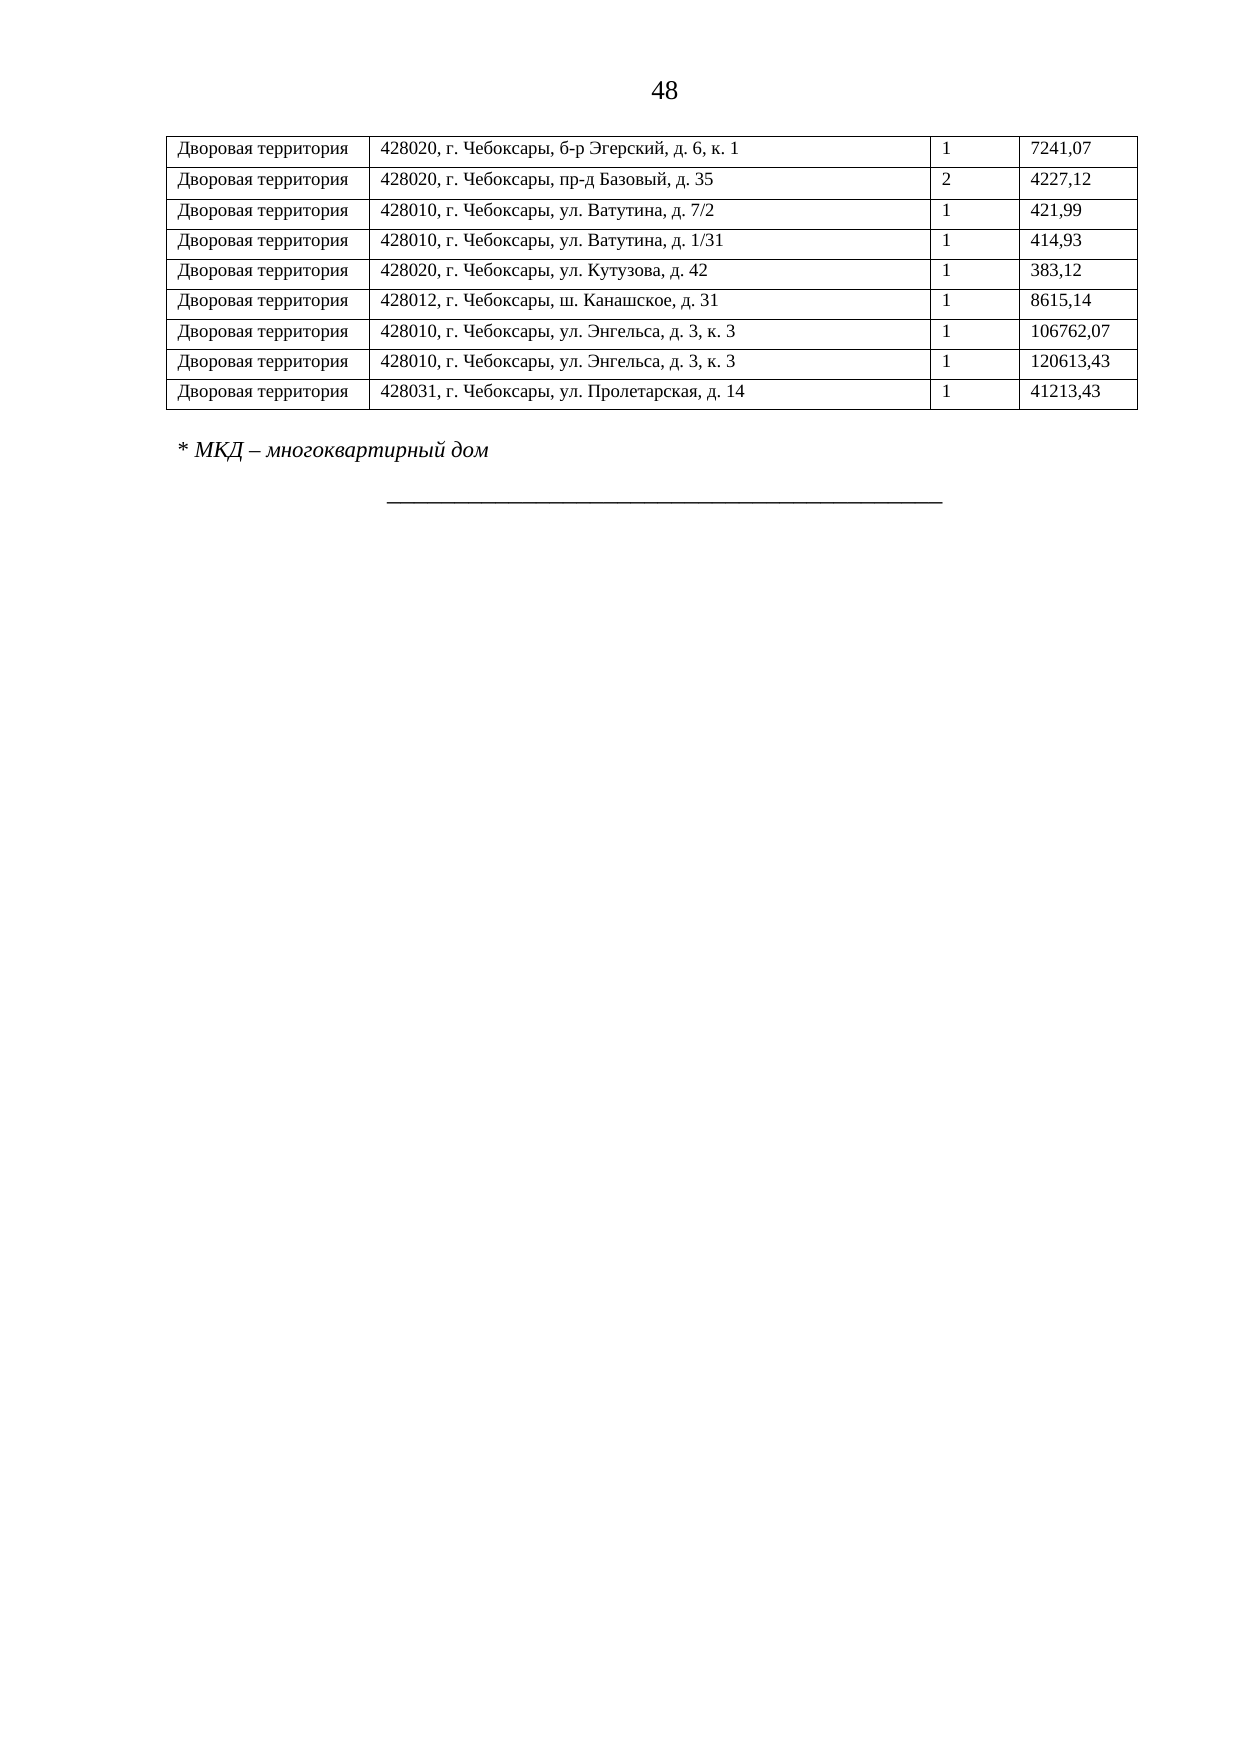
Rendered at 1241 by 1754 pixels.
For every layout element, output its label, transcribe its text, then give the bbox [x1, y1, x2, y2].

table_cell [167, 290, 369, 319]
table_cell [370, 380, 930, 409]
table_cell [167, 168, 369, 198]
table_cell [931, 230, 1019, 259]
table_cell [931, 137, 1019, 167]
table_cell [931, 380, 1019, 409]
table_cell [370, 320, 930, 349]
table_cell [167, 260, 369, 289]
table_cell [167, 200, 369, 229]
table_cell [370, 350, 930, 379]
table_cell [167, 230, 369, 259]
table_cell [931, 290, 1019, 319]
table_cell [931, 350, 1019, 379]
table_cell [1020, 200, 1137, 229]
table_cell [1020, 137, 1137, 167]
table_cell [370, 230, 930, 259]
text * МКД – многоквартирный дом [177, 436, 1152, 462]
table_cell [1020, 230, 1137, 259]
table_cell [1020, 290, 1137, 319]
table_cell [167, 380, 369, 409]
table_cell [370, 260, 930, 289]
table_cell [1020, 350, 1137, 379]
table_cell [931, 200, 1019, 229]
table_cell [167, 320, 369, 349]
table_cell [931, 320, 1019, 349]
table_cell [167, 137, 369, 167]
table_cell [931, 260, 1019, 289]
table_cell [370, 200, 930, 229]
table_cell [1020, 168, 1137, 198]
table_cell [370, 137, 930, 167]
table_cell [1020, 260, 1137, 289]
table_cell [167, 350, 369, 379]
text _________________________________________ [177, 475, 1152, 506]
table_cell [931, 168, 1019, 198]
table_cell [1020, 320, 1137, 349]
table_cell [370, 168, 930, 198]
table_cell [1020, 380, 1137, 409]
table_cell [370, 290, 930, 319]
